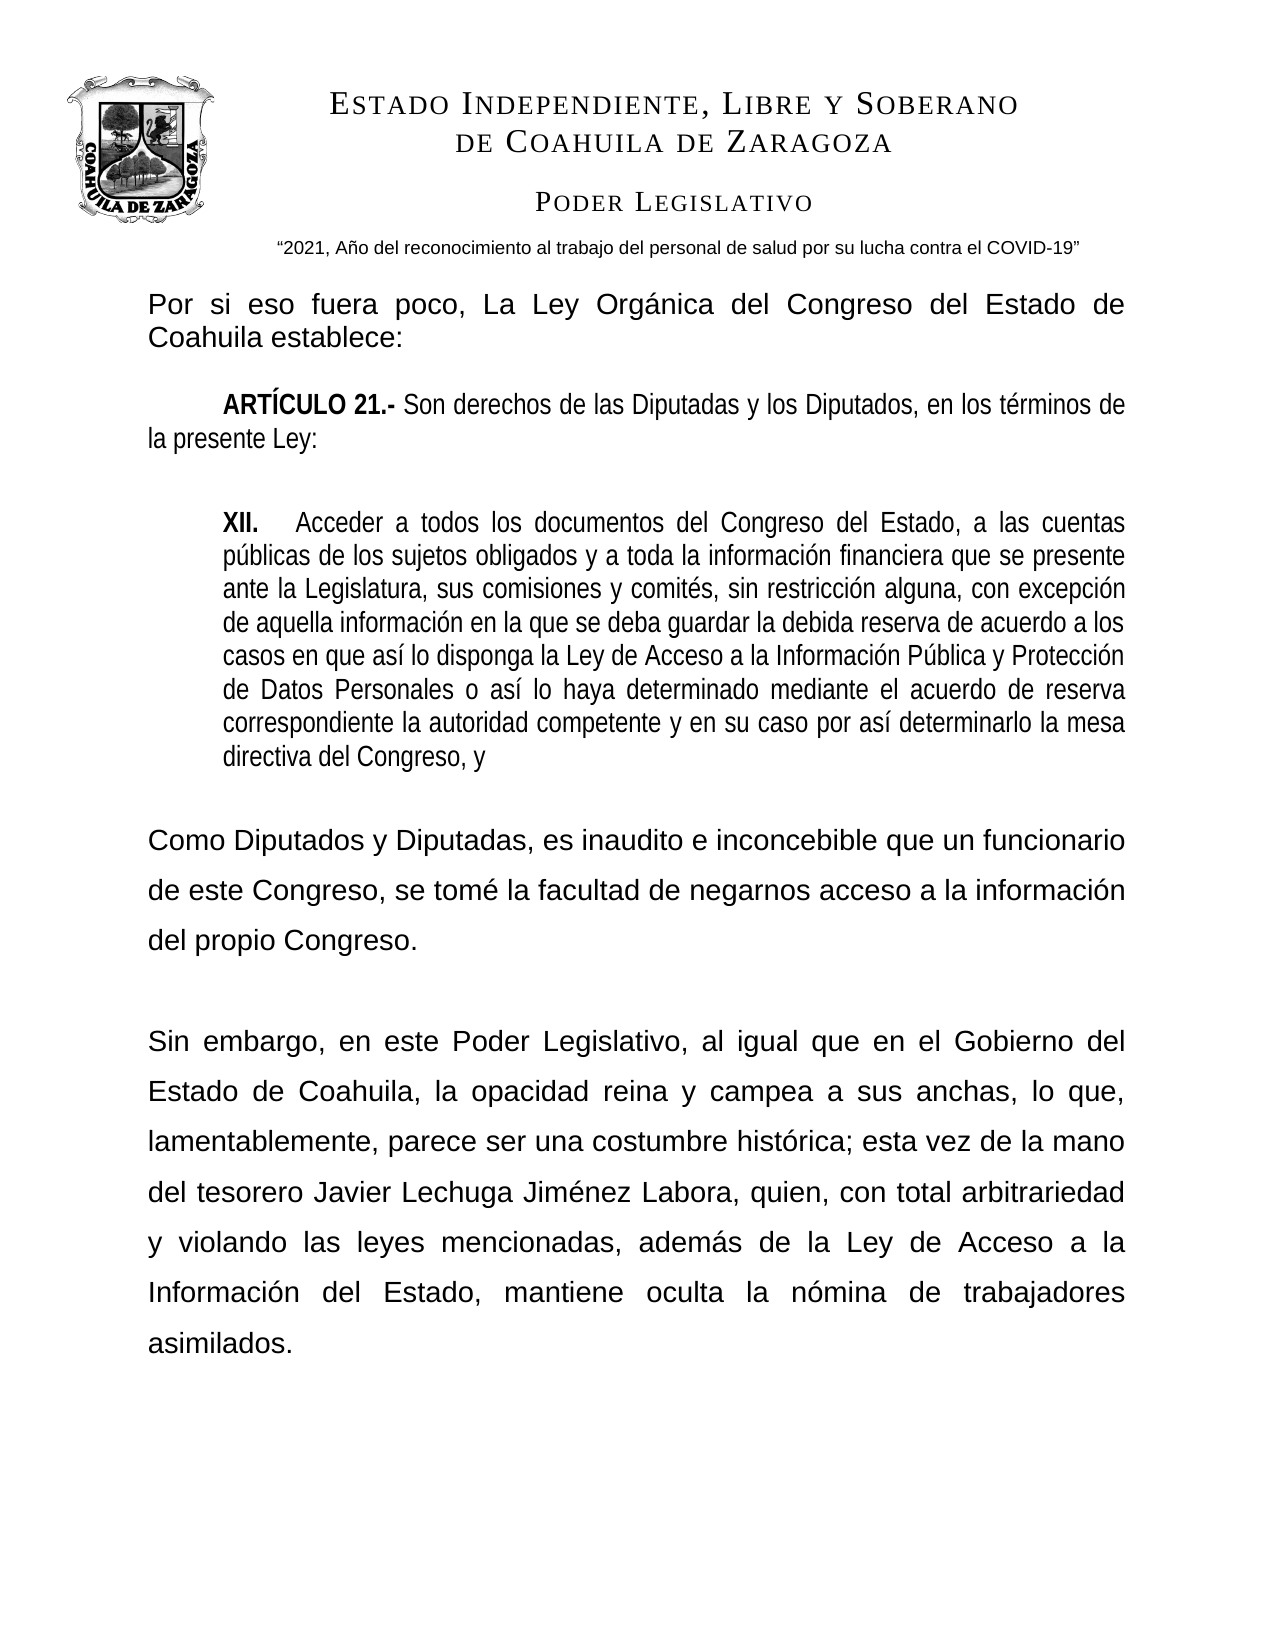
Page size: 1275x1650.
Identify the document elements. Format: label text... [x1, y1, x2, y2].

text ARTÍCULO 21.- Son derechos de las Diputadas y los Diputados, en los términos de la presente Ley: [148, 387, 1127, 454]
text XII. Acceder a todos los documentos del Congreso del Estado, a las cuentas públicas de los sujetos obligados y a toda la información financiera que se presente ante la Legislatura, sus comisiones y comités, sin restricción alguna, con excepción de aquella información en la que se deba guardar la debida reserva de acuerdo a los casos en que así lo disponga la Ley de Acceso a la Información Pública y Protección de Datos Personales o así lo haya determinado mediante el acuerdo de reserva correspondiente la autoridad competente y en su caso por así determinarlo la mesa directiva del Congreso, y [223, 505, 1127, 772]
text Como Diputados y Diputadas, es inaudito e inconcebible que un funcionario de este Congreso, se tomé la facultad de negarnos acceso a la información del propio Congreso. [148, 822, 1127, 957]
text Por si eso fuera poco, La Ley Orgánica del Congreso del Estado de Coahuila establece: [148, 287, 1127, 354]
text Sin embargo, en este Poder Legislativo, al igual que en el Gobierno del Estado de Coahuila, la opacidad reina y campea a sus anchas, lo que, lamentablemente, parece ser una costumbre histórica; esta vez de la mano del tesorero Javier Lechuga Jiménez Labora, quien, con total arbitrariedad y violando las leyes mencionadas, además de la Ley de Acceso a la Información del Estado, mantiene oculta la nómina de trabajadores asimilados. [148, 1024, 1127, 1359]
picture [66, 76, 215, 223]
